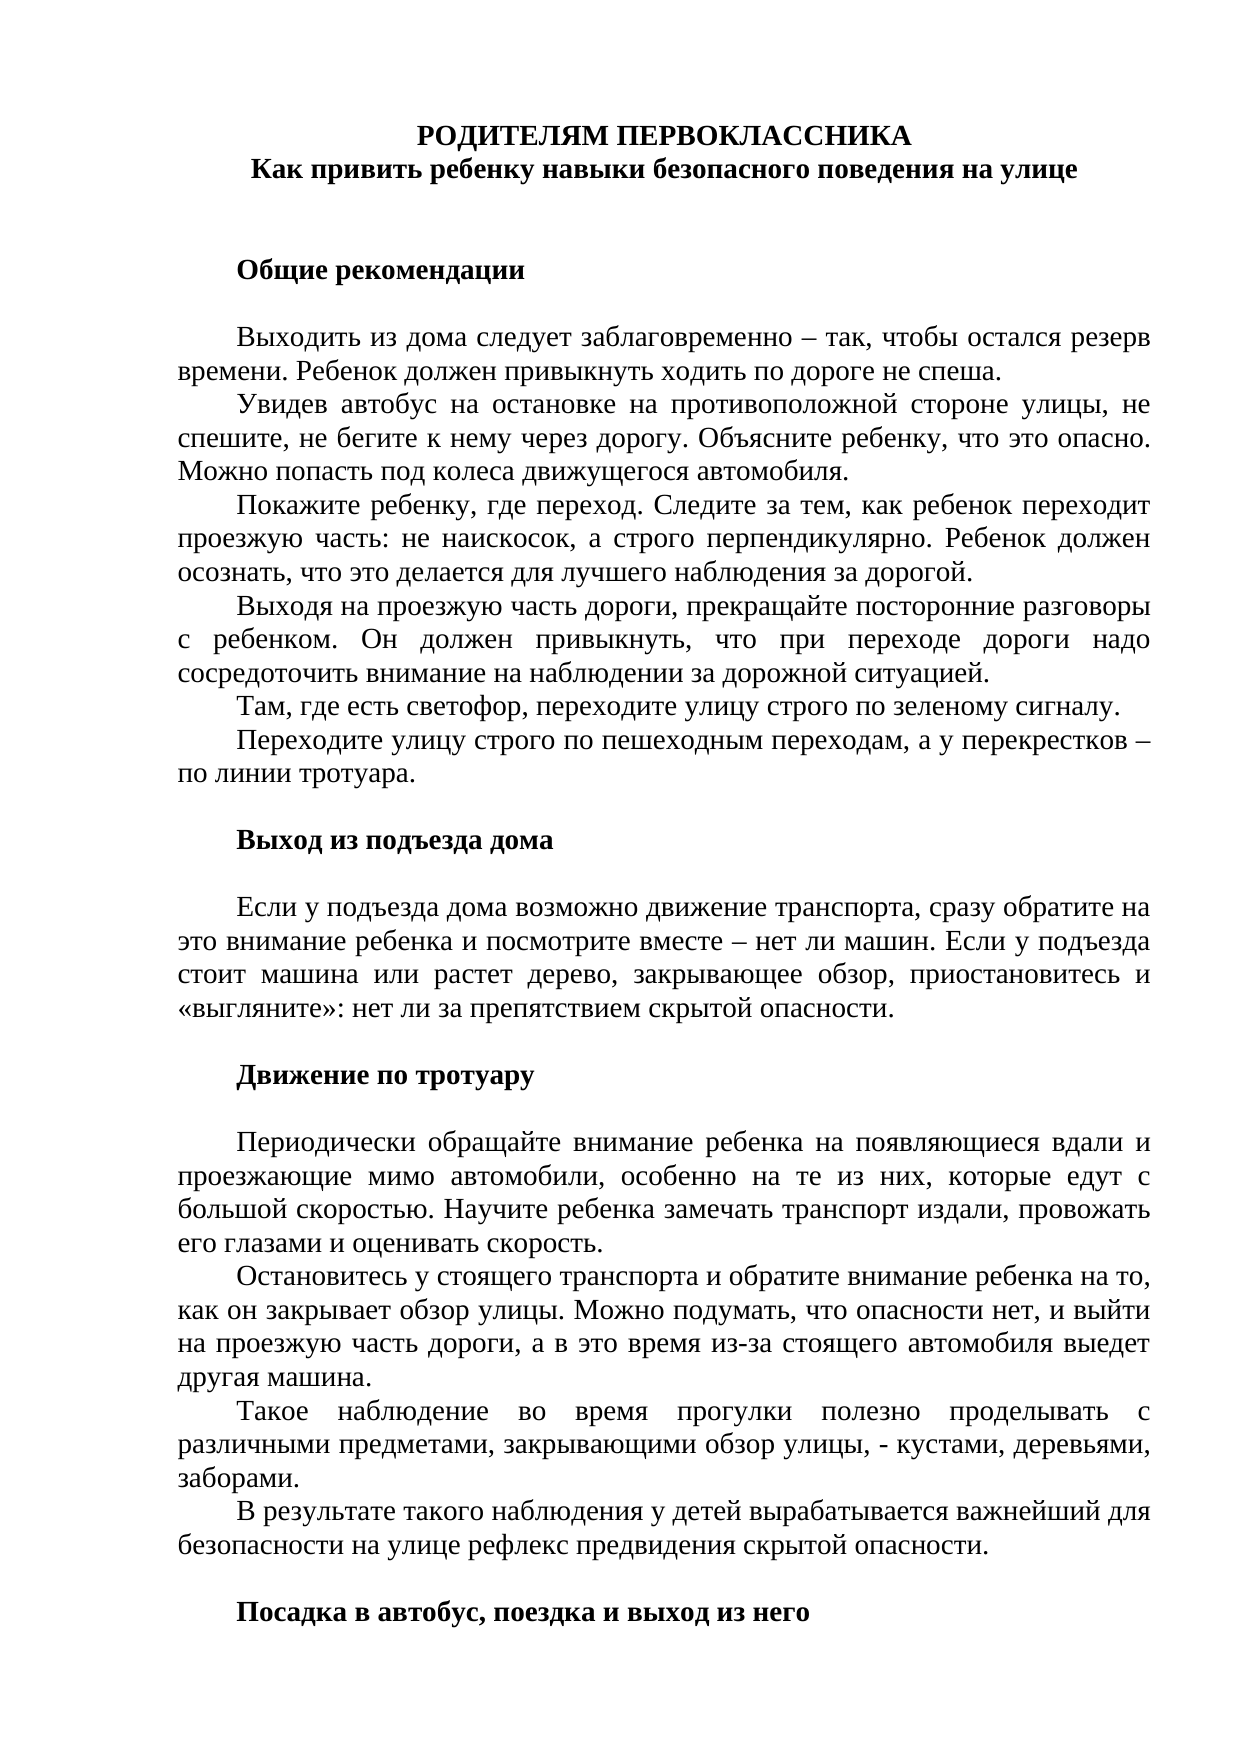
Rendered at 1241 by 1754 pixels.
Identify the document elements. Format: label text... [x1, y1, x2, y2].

text Движение по тротуару [177, 1057, 1152, 1091]
text Увидев автобус на остановке на противоположной стороне улицы, не спешите, не бегите к нему через дорогу. Объясните ребенку, что это опасно. Можно попасть под колеса движущегося автомобиля. [177, 386, 1152, 487]
text РОДИТЕЛЯМ ПЕРВОКЛАССНИКА [177, 118, 1152, 152]
text Посадка в автобус, поездка и выход из него [177, 1594, 1152, 1627]
text Выходить из дома следует заблаговременно – так, чтобы остался резерв времени. Ребенок должен привыкнуть ходить по дороге не спеша. [177, 319, 1152, 386]
text Если у подъезда дома возможно движение транспорта, сразу обратите на это внимание ребенка и посмотрите вместе – нет ли машин. Если у подъезда стоит машина или растет дерево, закрывающее обзор, приостановитесь и «выгляните»: нет ли за препятствием скрытой опасности. [177, 889, 1152, 1024]
text Выходя на проезжую часть дороги, прекращайте посторонние разговоры с ребенком. Он должен привыкнуть, что при переходе дороги надо сосредоточить внимание на наблюдении за дорожной ситуацией. [177, 588, 1152, 688]
text Как привить ребенку навыки безопасного поведения на улице [177, 152, 1152, 185]
text Выход из подъезда дома [177, 822, 1152, 856]
text Общие рекомендации [177, 252, 1152, 286]
text Остановитесь у стоящего транспорта и обратите внимание ребенка на то, как он закрывает обзор улицы. Можно подумать, что опасности нет, и выйти на проезжую часть дороги, а в это время из-за стоящего автомобиля выедет другая машина. [177, 1258, 1152, 1393]
text Покажите ребенку, где переход. Следите за тем, как ребенок переходит проезжую часть: не наискосок, а строго перпендикулярно. Ребенок должен осознать, что это делается для лучшего наблюдения за дорогой. [177, 487, 1152, 588]
text Переходите улицу строго по пешеходным переходам, а у перекрестков – по линии тротуара. [177, 722, 1152, 789]
text Такое наблюдение во время прогулки полезно проделывать с различными предметами, закрывающими обзор улицы, - кустами, деревьями, заборами. [177, 1393, 1152, 1493]
text Периодически обращайте внимание ребенка на появляющиеся вдали и проезжающие мимо автомобили, особенно на те из них, которые едут с большой скоростью. Научите ребенка замечать транспорт издали, провожать его глазами и оценивать скорость. [177, 1124, 1152, 1258]
text Там, где есть светофор, переходите улицу строго по зеленому сигналу. [177, 688, 1152, 722]
text В результате такого наблюдения у детей вырабатывается важнейший для безопасности на улице рефлекс предвидения скрытой опасности. [177, 1493, 1152, 1560]
